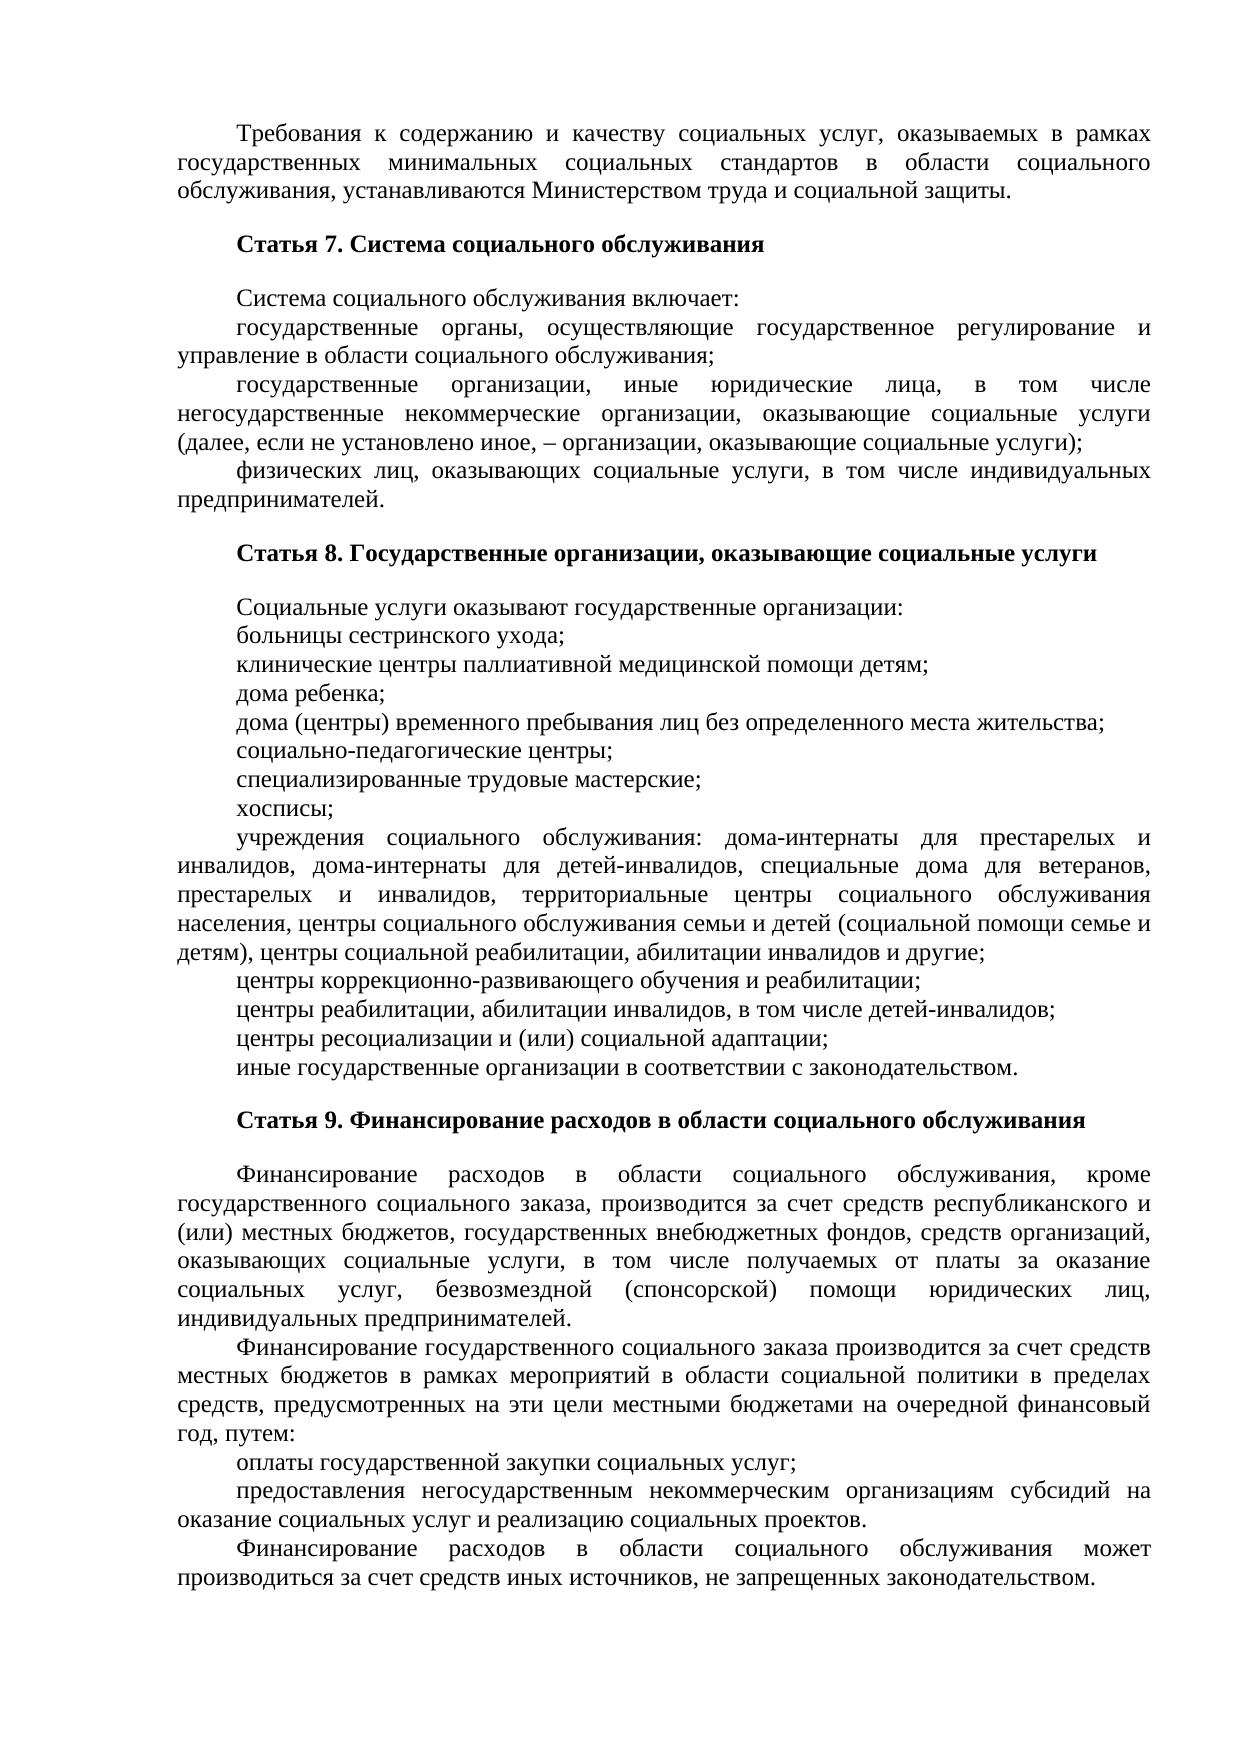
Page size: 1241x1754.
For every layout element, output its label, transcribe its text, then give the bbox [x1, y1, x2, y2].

text Статья 8. Государственные организации, оказывающие социальные услуги [236, 538, 1152, 567]
text хосписы; [177, 793, 1152, 822]
text дома (центры) временного пребывания лиц без определенного места жительства; [177, 707, 1152, 736]
text государственные организации, иные юридические лица, в том числе негосударственные некоммерческие организации, оказывающие социальные услуги (далее, если не установлено иное, – организации, оказывающие социальные услуги); [177, 369, 1152, 456]
text Система социального обслуживания включает: [177, 283, 1152, 312]
text предоставления негосударственным некоммерческим организациям субсидий на оказание социальных услуг и реализацию социальных проектов. [177, 1476, 1152, 1533]
text учреждения социального обслуживания: дома-интернаты для престарелых и инвалидов, дома-интернаты для детей-инвалидов, специальные дома для ветеранов, престарелых и инвалидов, территориальные центры социального обслуживания населения, центры социального обслуживания семьи и детей (социальной помощи семье и детям), центры социальной реабилитации, абилитации инвалидов и другие; [177, 822, 1152, 966]
text Финансирование государственного социального заказа производится за счет средств местных бюджетов в рамках мероприятий в области социальной политики в пределах средств, предусмотренных на эти цели местными бюджетами на очередной финансовый год, путем: [177, 1332, 1152, 1447]
text больницы сестринского ухода; [177, 621, 1152, 649]
text клинические центры паллиативной медицинской помощи детям; [177, 649, 1152, 678]
text Финансирование расходов в области социального обслуживания, кроме государственного социального заказа, производится за счет средств республиканского и (или) местных бюджетов, государственных внебюджетных фондов, средств организаций, оказывающих социальные услуги, в том числе получаемых от платы за оказание социальных услуг, безвозмездной (спонсорской) помощи юридических лиц, индивидуальных предпринимателей. [177, 1159, 1152, 1332]
text иные государственные организации в соответствии с законодательством. [177, 1052, 1152, 1081]
text Финансирование расходов в области социального обслуживания может производиться за счет средств иных источников, не запрещенных законодательством. [177, 1533, 1152, 1591]
text дома ребенка; [177, 678, 1152, 707]
text Требования к содержанию и качеству социальных услуг, оказываемых в рамках государственных минимальных социальных стандартов в области социального обслуживания, устанавливаются Министерством труда и социальной защиты. [177, 118, 1152, 204]
text физических лиц, оказывающих социальные услуги, в том числе индивидуальных предпринимателей. [177, 456, 1152, 513]
text социально-педагогические центры; [177, 736, 1152, 764]
text Статья 7. Система социального обслуживания [236, 229, 1152, 258]
text центры реабилитации, абилитации инвалидов, в том числе детей-инвалидов; [177, 994, 1152, 1023]
text специализированные трудовые мастерские; [177, 764, 1152, 793]
text центры коррекционно-развивающего обучения и реабилитации; [177, 966, 1152, 994]
text Статья 9. Финансирование расходов в области социального обслуживания [236, 1106, 1152, 1134]
text Социальные услуги оказывают государственные организации: [177, 592, 1152, 621]
text оплаты государственной закупки социальных услуг; [177, 1447, 1152, 1476]
text государственные органы, осуществляющие государственное регулирование и управление в области социального обслуживания; [177, 312, 1152, 369]
text центры ресоциализации и (или) социальной адаптации; [177, 1023, 1152, 1052]
